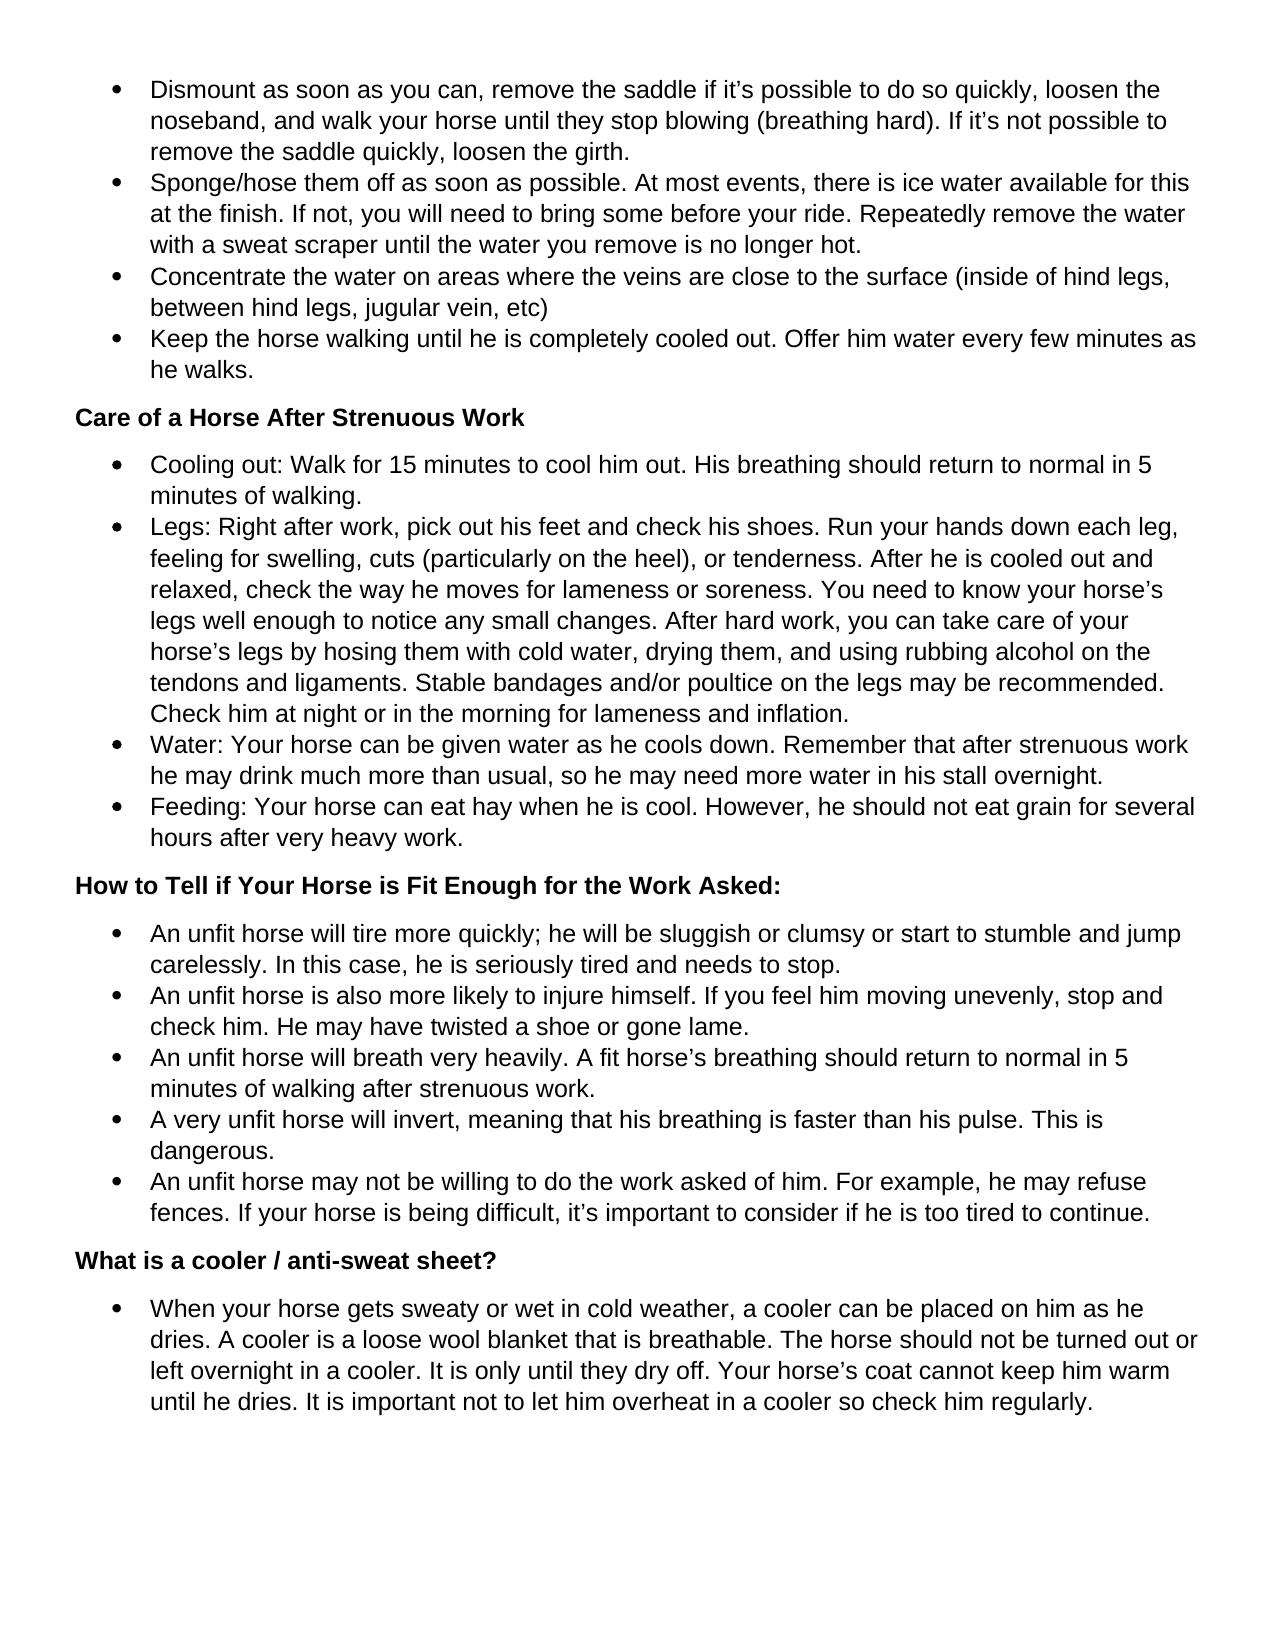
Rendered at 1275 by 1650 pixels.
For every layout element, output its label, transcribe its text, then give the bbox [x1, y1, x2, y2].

list An unfit horse will breath very heavily. A fit horse’s breathing should return to normal in 5 minutes of walking after strenuous work. [112, 1043, 1200, 1103]
text What is a cooler / anti-sweat sheet? [75, 1246, 1200, 1275]
list Keep the horse walking until he is completely cooled out. Offer him water every few minutes as he walks. [112, 324, 1200, 383]
list A very unfit horse will invert, meaning that his breathing is faster than his pulse. This is dangerous. [112, 1105, 1200, 1165]
list An unfit horse may not be willing to do the work asked of him. For example, he may refuse fences. If your horse is being difficult, it’s important to consider if he is too tired to continue. [112, 1167, 1200, 1227]
list When your horse gets sweaty or wet in cold weather, a cooler can be placed on him as he dries. A cooler is a loose wool blanket that is breathable. The horse should not be turned out or left overnight in a cooler. It is only until they dry off. Your horse’s coat cannot keep him warm until he dries. It is important not to let him overheat in a cooler so check him regularly. [112, 1294, 1200, 1416]
list Dismount as soon as you can, remove the saddle if it’s possible to do so quickly, loosen the noseband, and walk your horse until they stop blowing (breathing hard). If it’s not possible to remove the saddle quickly, loosen the girth. [112, 75, 1200, 166]
list An unfit horse will tire more quickly; he will be sluggish or clumsy or start to stumble and jump carelessly. In this case, he is seriously tired and needs to stop. [112, 918, 1200, 978]
text Care of a Horse After Strenuous Work [75, 402, 1200, 431]
list Legs: Right after work, pick out his feet and check his shoes. Run your hands down each leg, feeling for swelling, cuts (particularly on the heel), or tenderness. After he is cooled out and relaxed, check the way he moves for lameness or soreness. You need to know your horse’s legs well enough to notice any small changes. After hard work, you can take care of your horse’s legs by hosing them with cold water, drying them, and using rubbing alcohol on the tendons and ligaments. Stable bandages and/or poultice on the legs may be recommended. Check him at night or in the morning for lameness and inflation. [112, 512, 1200, 727]
list Feeding: Your horse can eat hay when he is cool. However, he should not eat grain for several hours after very heavy work. [112, 792, 1200, 852]
list Water: Your horse can be given water as he cools down. Remember that after strenuous work he may drink much more than usual, so he may need more water in his stall overnight. [112, 730, 1200, 790]
text How to Tell if Your Horse is Fit Enough for the Work Asked: [75, 871, 1200, 899]
list Sponge/hose them off as soon as possible. At most events, there is ice water available for this at the finish. If not, you will need to bring some before your ride. Repeatedly remove the water with a sweat scraper until the water you remove is no longer hot. [112, 168, 1200, 259]
list Concentrate the water on areas where the veins are close to the surface (inside of hind legs, between hind legs, jugular vein, etc) [112, 261, 1200, 321]
list An unfit horse is also more likely to injure himself. If you feel him moving unevenly, stop and check him. He may have twisted a shoe or gone lame. [112, 981, 1200, 1041]
list Cooling out: Walk for 15 minutes to cool him out. His breathing should return to normal in 5 minutes of walking. [112, 450, 1200, 510]
